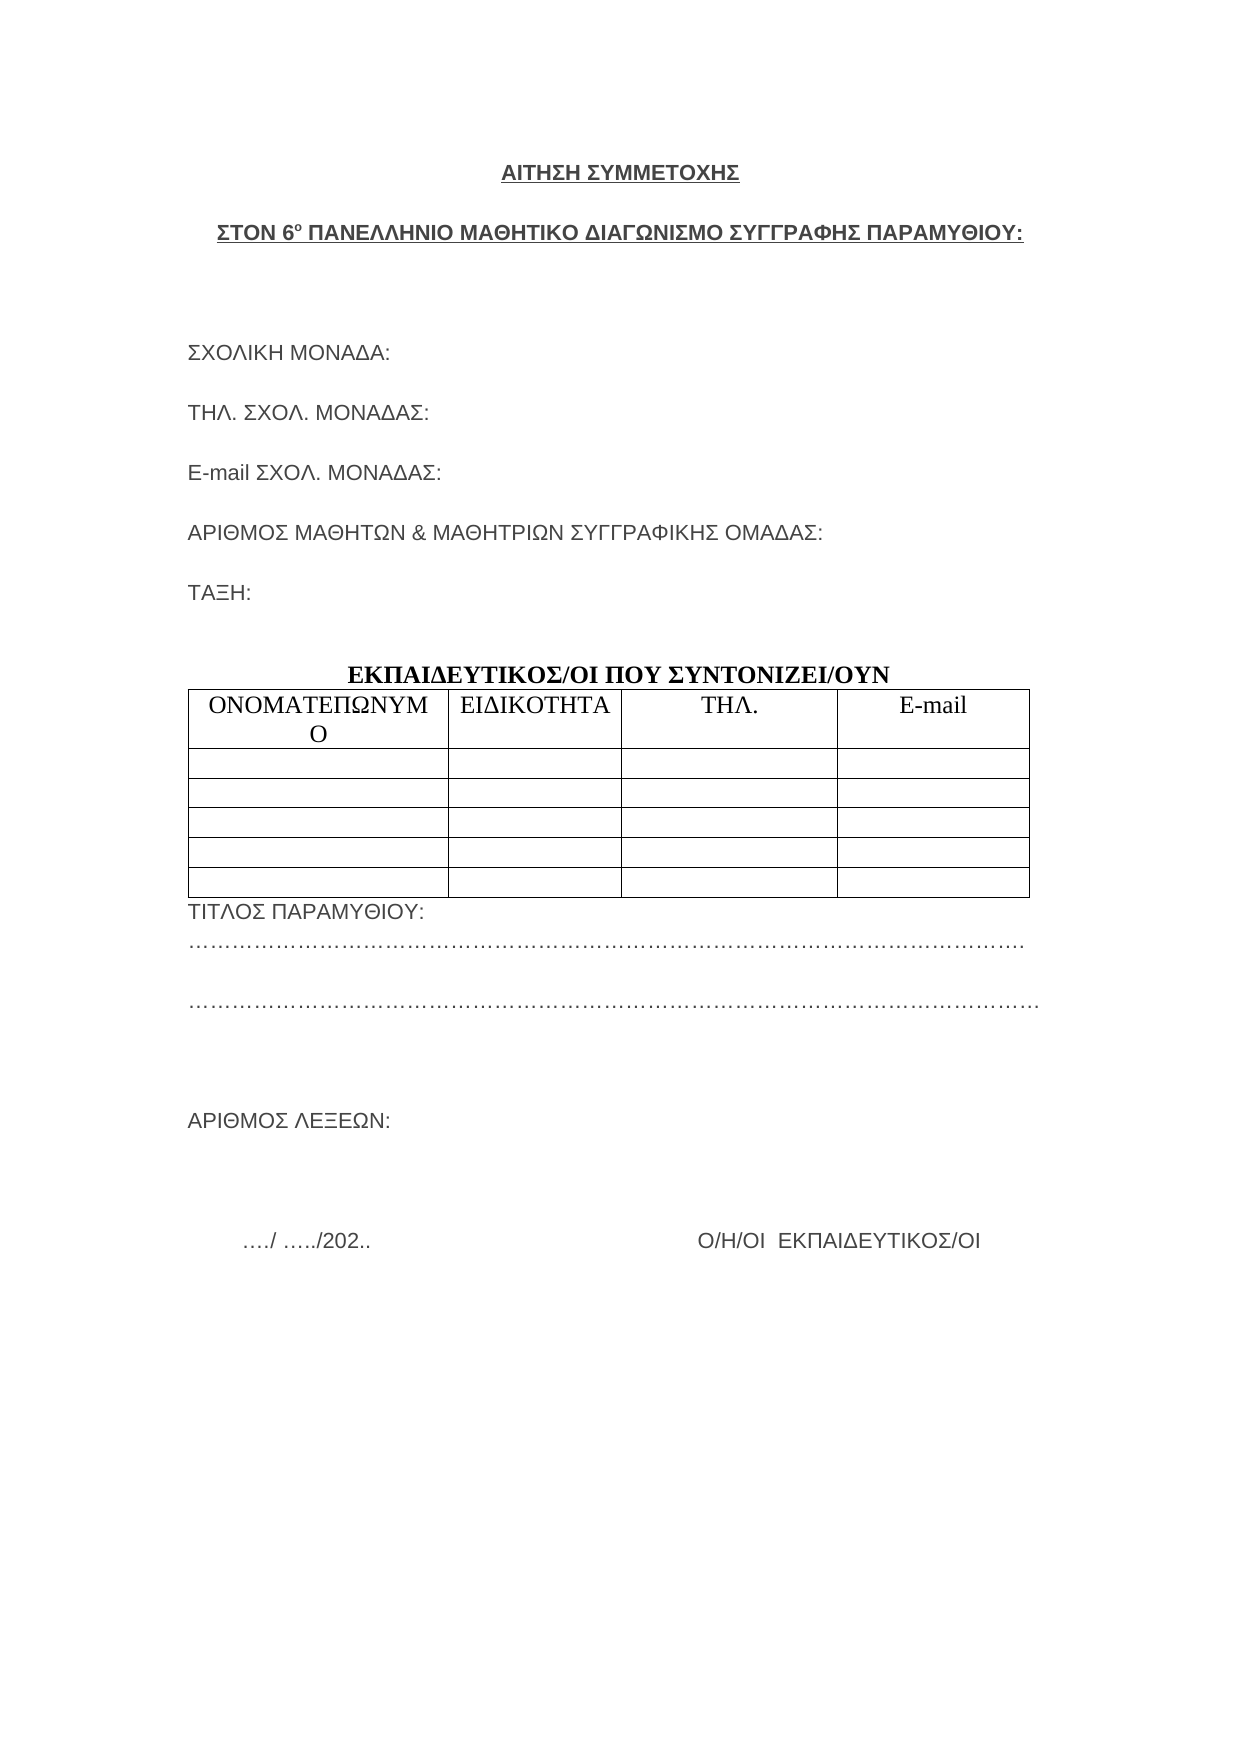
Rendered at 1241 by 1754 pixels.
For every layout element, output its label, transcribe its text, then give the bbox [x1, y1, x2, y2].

text ΑΡΙΘΜΟΣ ΜΑΘΗΤΩΝ & ΜΑΘΗΤΡΙΩΝ ΣΥΓΓΡΑΦΙΚΗΣ ΟΜΑΔΑΣ: [187, 510, 1053, 545]
text ΤΙΤΛΟΣ ΠΑΡΑΜΥΘΙΟΥ: ……………………………………………………………………………………………………. [187, 899, 1053, 953]
text ……………………………………………………………………………………………………… [187, 978, 1053, 1013]
text .…/ …../202.. Ο/Η/ΟΙ ΕΚΠΑΙΔΕΥΤΙΚΟΣ/ΟΙ [187, 1218, 1053, 1253]
text ΑΡΙΘΜΟΣ ΛΕΞΕΩΝ: [187, 1098, 1053, 1133]
text ΤΑΞΗ: [187, 570, 1053, 605]
text ΣΧΟΛΙΚΗ ΜΟΝΑΔΑ: [187, 330, 1053, 365]
text ΣΤΟΝ 6ο ΠΑΝΕΛΛΗΝΙΟ ΜΑΘΗΤΙΚΟ ΔΙΑΓΩΝΙΣΜΟ ΣΥΓΓΡΑΦΗΣ ΠΑΡΑΜΥΘΙΟΥ: [187, 210, 1053, 245]
text ΤΗΛ. ΣΧΟΛ. ΜΟΝΑΔΑΣ: [187, 390, 1053, 425]
table_header ΕΚΠΑΙΔΕΥΤΙΚΟΣ/ΟΙ ΠΟΥ ΣΥΝΤΟΝΙΖΕΙ/ΟΥΝ [186, 630, 1051, 899]
text E-mail ΣΧΟΛ. ΜΟΝΑΔΑΣ: [187, 450, 1053, 485]
text ΑΙΤΗΣΗ ΣΥΜΜΕΤΟΧΗΣ [187, 150, 1053, 185]
